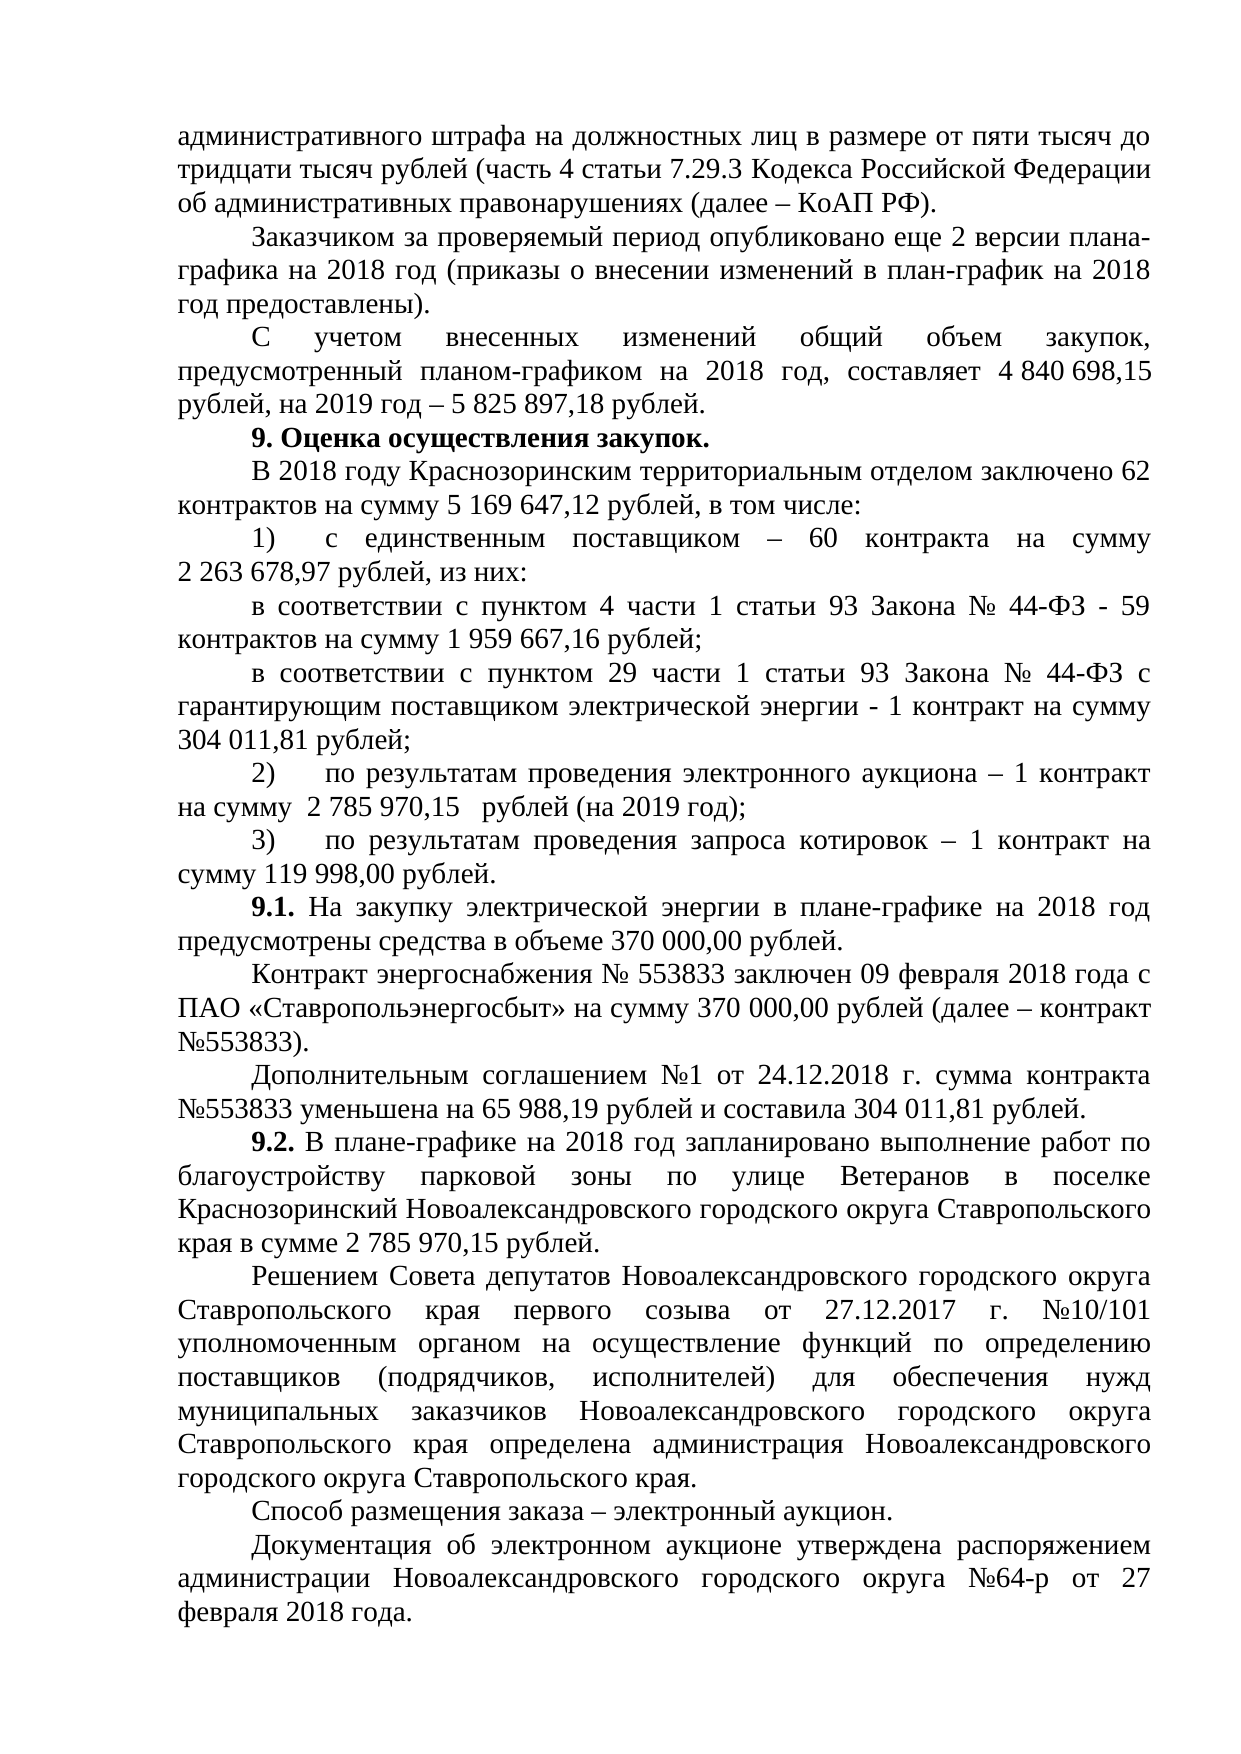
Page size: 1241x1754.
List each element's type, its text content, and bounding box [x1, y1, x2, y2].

text В 2018 году Краснозоринским территориальным отделом заключено 62 контрактов на сумму 5 169 647,12 рублей, в том числе: [177, 453, 1152, 521]
text 9.1. На закупку электрической энергии в плане-графике на 2018 год предусмотрены средства в объеме 370 000,00 рублей. [177, 889, 1152, 957]
text в соответствии с пунктом 4 части 1 статьи 93 Закона № 44-ФЗ - 59 контрактов на сумму 1 959 667,16 рублей; [177, 588, 1152, 655]
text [177, 118, 1152, 219]
text Контракт энергоснабжения № 553833 заключен 09 февраля 2018 года с ПАО «Ставропольэнергосбыт» на сумму 370 000,00 рублей (далее – контракт №553833). [177, 957, 1152, 1057]
list с единственным поставщиком – 60 контракта на сумму 2 263 678,97 рублей, из них: [177, 521, 1152, 588]
list по результатам проведения электронного аукциона – 1 контракт на сумму 2 785 970,15 рублей (на 2019 год); [177, 755, 1152, 822]
text Документация об электронном аукционе утверждена распоряжением администрации Новоалександровского городского округа №64-р от 27 февраля 2018 года. [177, 1527, 1152, 1627]
text 9.2. В плане-графике на 2018 год запланировано выполнение работ по благоустройству парковой зоны по улице Ветеранов в поселке Краснозоринский Новоалександровского городского округа Ставропольского края в сумме 2 785 970,15 рублей. [177, 1124, 1152, 1258]
text Способ размещения заказа – электронный аукцион. [177, 1493, 1152, 1527]
text 9. Оценка осуществления закупок. [177, 420, 1152, 453]
text в соответствии с пунктом 29 части 1 статьи 93 Закона № 44-ФЗ с гарантирующим поставщиком электрической энергии - 1 контракт на сумму 304 011,81 рублей; [177, 655, 1152, 755]
text С учетом внесенных изменений общий объем закупок, предусмотренный планом-графиком на 2018 год, составляет 4 840 698,15 рублей, на 2019 год – 5 825 897,18 рублей. [177, 319, 1152, 420]
text Заказчиком за проверяемый период опубликовано еще 2 версии плана-графика на 2018 год (приказы о внесении изменений в план-график на 2018 год предоставлены). [177, 219, 1152, 319]
list по результатам проведения запроса котировок – 1 контракт на сумму 119 998,00 рублей. [177, 822, 1152, 889]
text Решением Совета депутатов Новоалександровского городского округа Ставропольского края первого созыва от 27.12.2017 г. №10/101 уполномоченным органом на осуществление функций по определению поставщиков (подрядчиков, исполнителей) для обеспечения нужд муниципальных заказчиков Новоалександровского городского округа Ставропольского края определена администрация Новоалександровского городского округа Ставропольского края. [177, 1258, 1152, 1493]
text Дополнительным соглашением №1 от 24.12.2018 г. сумма контракта №553833 уменьшена на 65 988,19 рублей и составила 304 011,81 рублей. [177, 1057, 1152, 1124]
